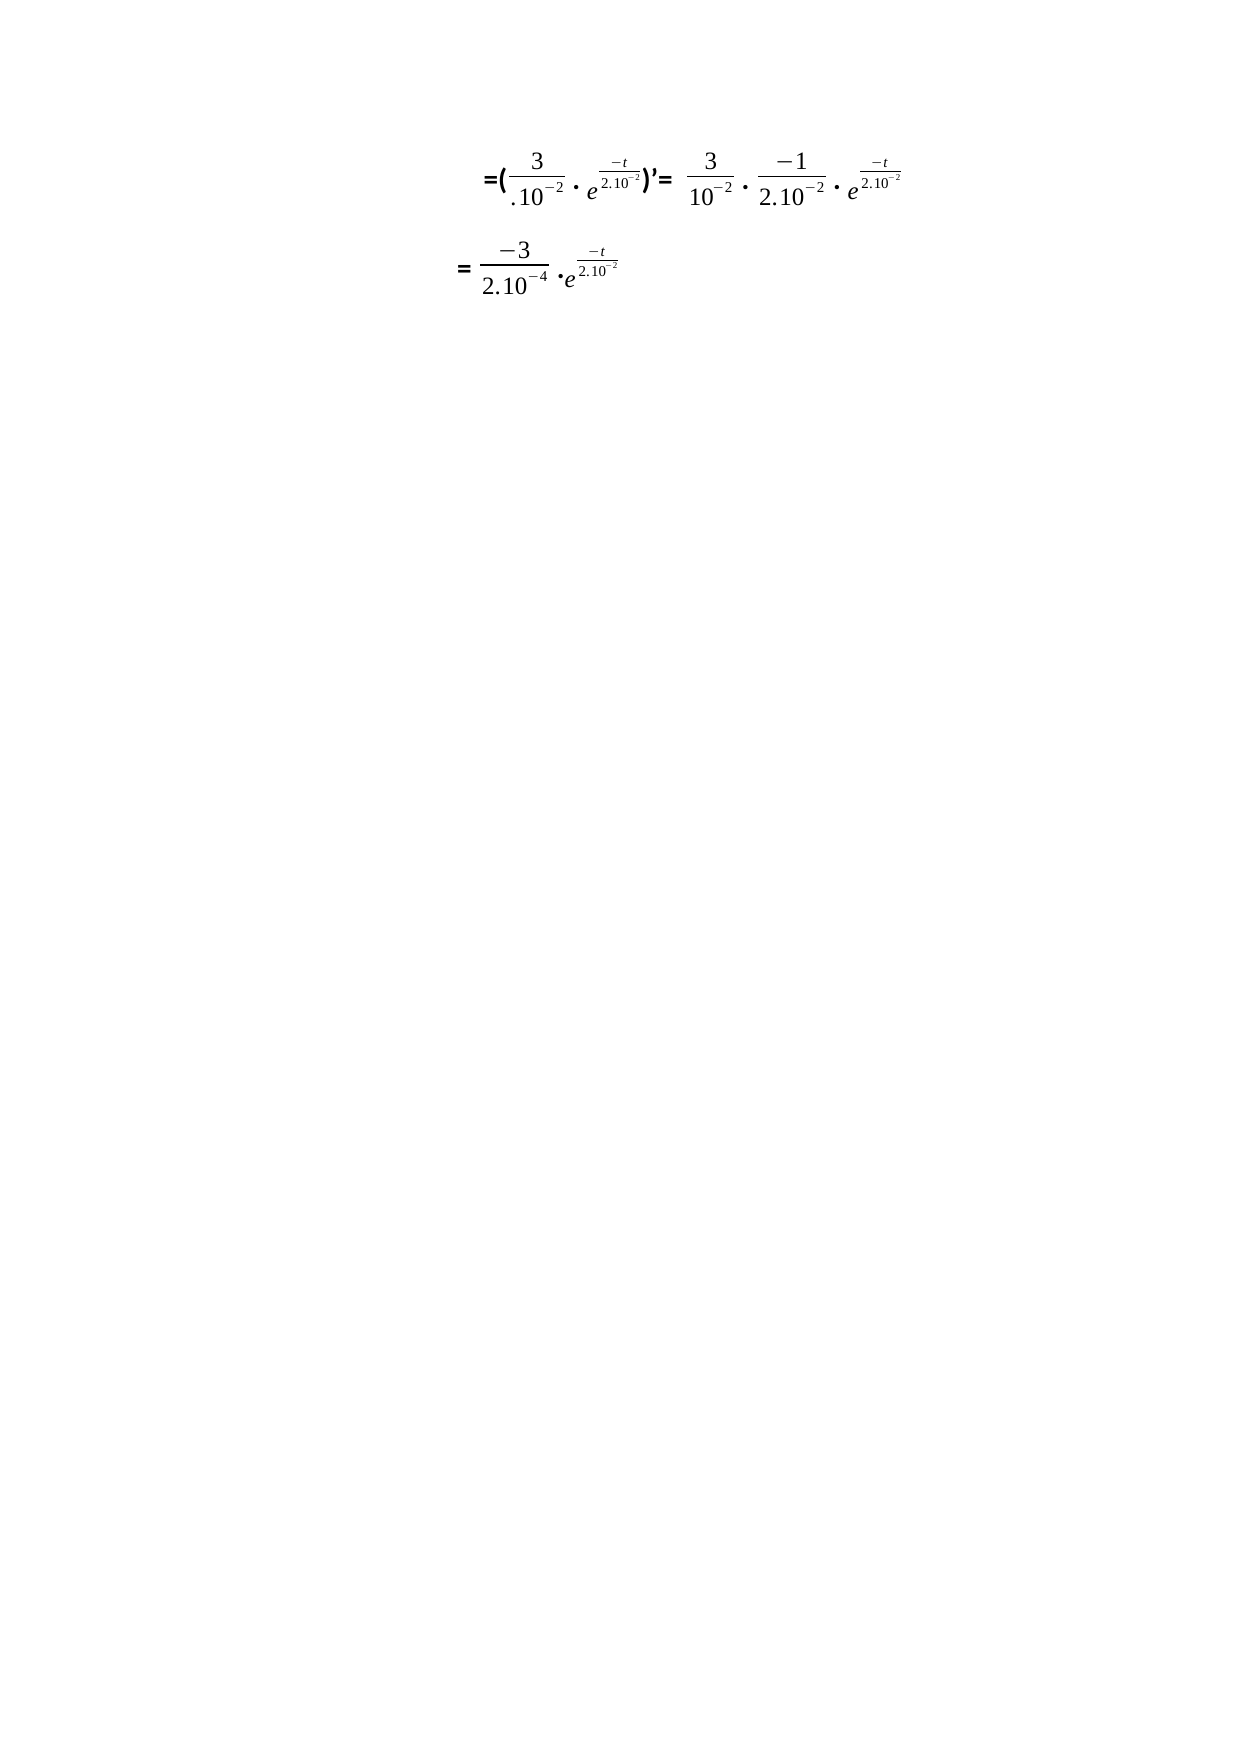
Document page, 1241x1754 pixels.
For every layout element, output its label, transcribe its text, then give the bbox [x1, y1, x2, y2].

text = . [148, 236, 1093, 299]
text =( . )’= . . [148, 148, 1093, 210]
